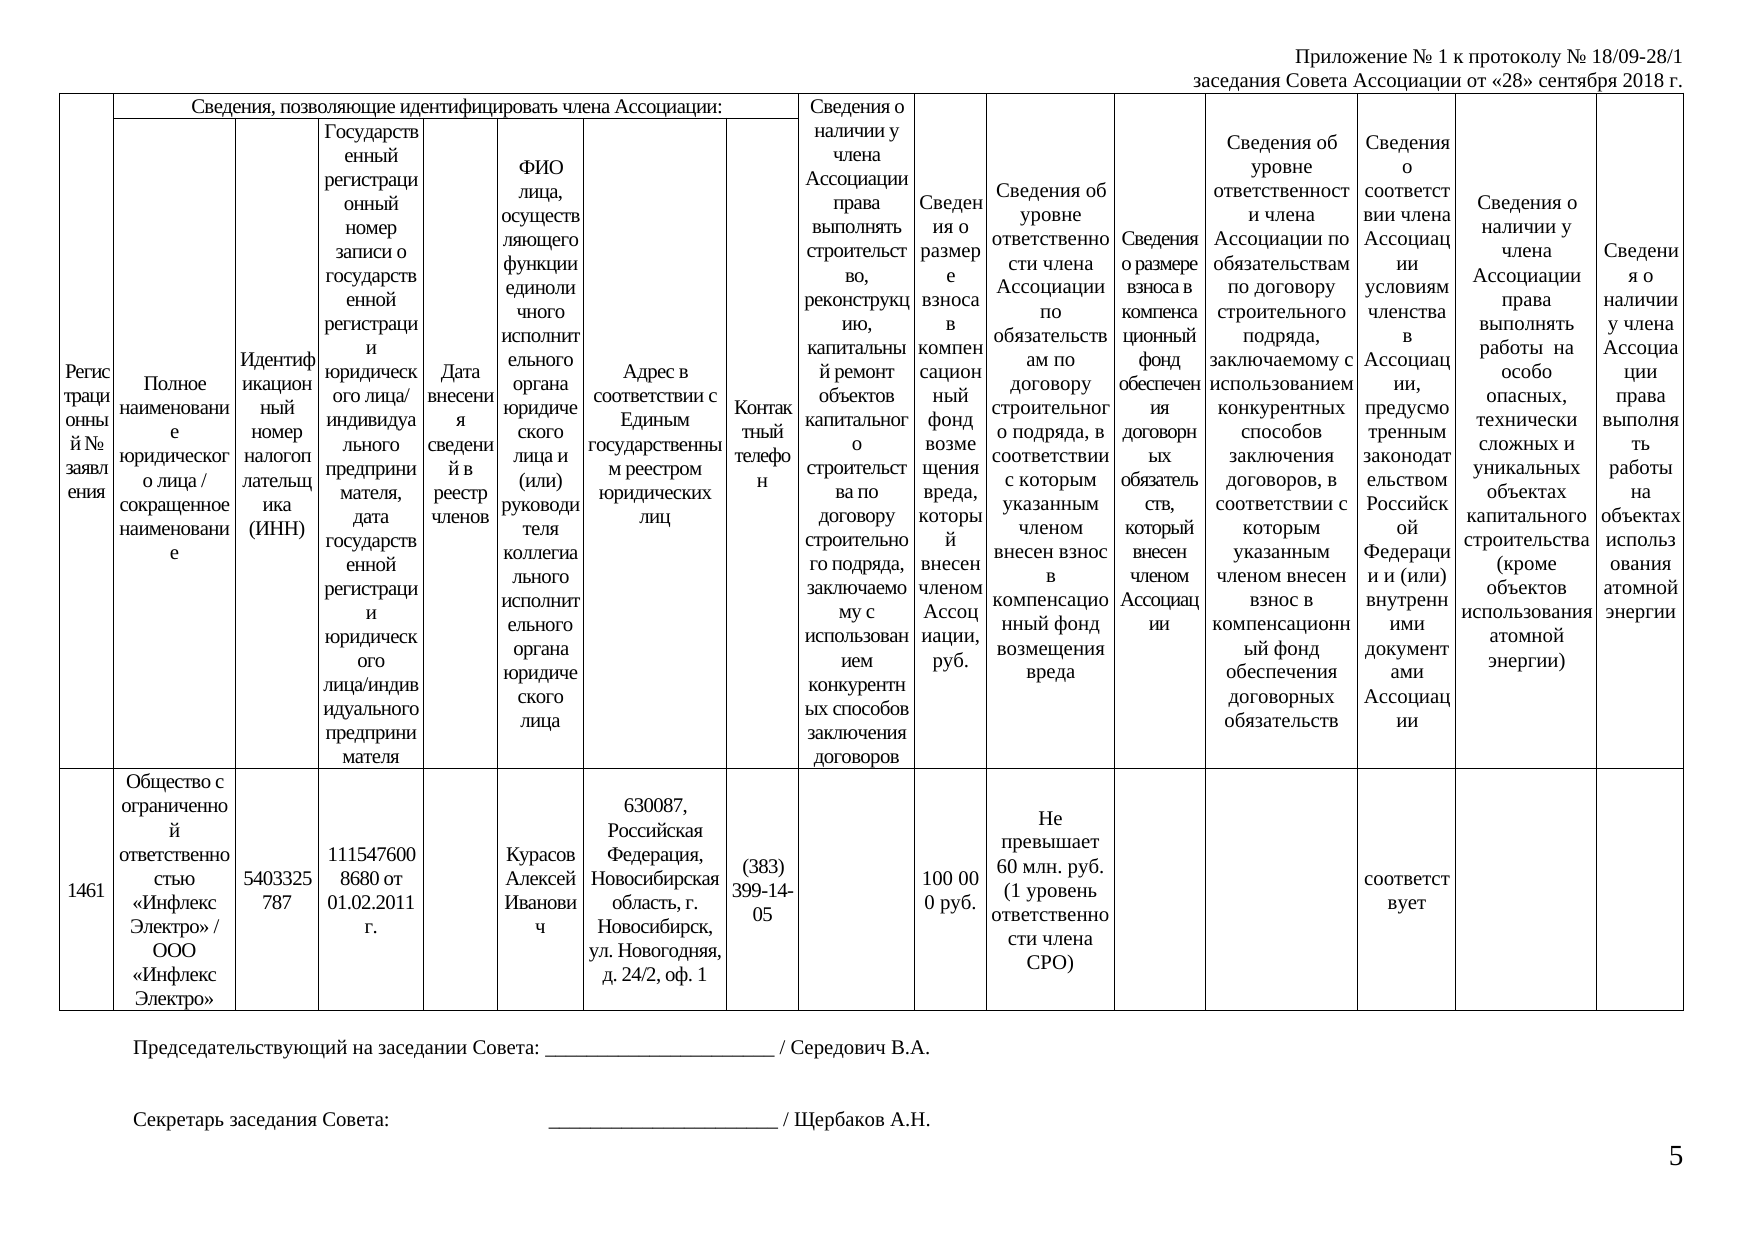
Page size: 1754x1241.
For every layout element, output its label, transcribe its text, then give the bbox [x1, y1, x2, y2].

table_cell [1206, 769, 1357, 1010]
table_cell Адрес в соответствии с Единым государственным реестром юридических лиц [584, 119, 726, 768]
table_cell Контактный телефон [727, 119, 798, 768]
table_cell Не превышает 60 млн. руб. (1 уровень ответственности члена СРО) [987, 769, 1114, 1010]
text Председательствующий на заседании Совета: ______________________ / Середович В.А. [59, 1035, 1683, 1059]
table_cell [799, 769, 914, 1010]
table_cell 1115476008680 от 01.02.2011 г. [319, 769, 423, 1010]
table_cell 100 000 руб. [915, 769, 986, 1010]
table_cell 630087, Российская Федерация, Новосибирская область, г. Новосибирск, ул. Новогодняя, д. 24/2, оф. 1 [584, 769, 726, 1010]
table_header Сведения об уровне ответственности члена Ассоциации по обязательствам по договору строительного подряда, в соответствии с которым указанным членом внесен взнос в компенсационный фонд возмещения вреда [987, 94, 1114, 768]
table_header Регистрационный № заявления [60, 94, 113, 768]
table_cell соответствует [1358, 769, 1455, 1010]
table_header Сведения об уровне ответственности члена Ассоциации по обязательствам по договору строительного подряда, заключаемому с использованием конкурентных способов заключения договоров, в соответствии с которым указанным членом внесен взнос в компенсационный фонд обеспечения договорных обязательств [1206, 94, 1357, 768]
table_cell ФИО лица, осуществляющего функции единоличного исполнительного органа юридического лица и (или) руководителя коллегиального исполнительного органа юридического лица [498, 119, 583, 768]
table_header Сведения о размере взноса в компенсационный фонд обеспечения договорных обязательств, который внесен членом Ассоциации [1115, 94, 1205, 768]
table_cell 5403325787 [236, 769, 318, 1010]
table_cell Государственный регистрационный номер записи о государственной регистрации юридического лица/ индивидуального предпринимателя, дата государственной регистрации юридического лица/индивидуального предпринимателя [319, 119, 423, 768]
text Секретарь заседания Совета: ______________________ / Щербаков А.Н. [59, 1107, 1683, 1131]
table_cell Общество с ограниченной ответственностью «Инфлекс Электро» / ООО «Инфлекс Электро» [114, 769, 235, 1010]
table_cell [424, 769, 497, 1010]
table_cell 1461 [60, 769, 113, 1010]
table_cell Курасов Алексей Иванович [498, 769, 583, 1010]
table_header Сведения о наличии у члена Ассоциации права выполнять работы на особо опасных, технически сложных и уникальных объектах капитального строительства (кроме объектов использования атомной энергии) [1456, 94, 1596, 768]
table_cell Идентификационный номер налогоплательщика (ИНН) [236, 119, 318, 768]
table_cell [1115, 769, 1205, 1010]
table_header Сведения о размере взноса в компенсационный фонд возмещения вреда, который внесен членом Ассоциации, руб. [915, 94, 986, 768]
table_cell (383) 399-14-05 [727, 769, 798, 1010]
table_header Сведения о наличии у члена Ассоциации права выполнять строительство, реконструкцию, капитальный ремонт объектов капитального строительства по договору строительного подряда, заключаемому с использованием конкурентных способов заключения договоров [799, 94, 914, 768]
table_header Сведения о наличии у члена Ассоциации права выполнять работы на объектах использования атомной энергии [1597, 94, 1683, 768]
table_header Сведения, позволяющие идентифицировать члена Ассоциации: [114, 94, 798, 118]
table_cell [1456, 769, 1596, 1010]
table_cell Полное наименование юридического лица / сокращенное наименование [114, 119, 235, 768]
table_cell Дата внесения сведений в реестр членов [424, 119, 497, 768]
text заседания Совета Ассоциации от «28» сентября 2018 г. [59, 68, 1683, 92]
table_header Сведения о соответствии члена Ассоциации условиям членства в Ассоциации, предусмотренным законодательством Российской Федерации и (или) внутренними документами Ассоциации [1358, 94, 1455, 768]
table_cell [1597, 769, 1683, 1010]
text Приложение № 1 к протоколу № 18/09-28/1 [59, 44, 1683, 68]
